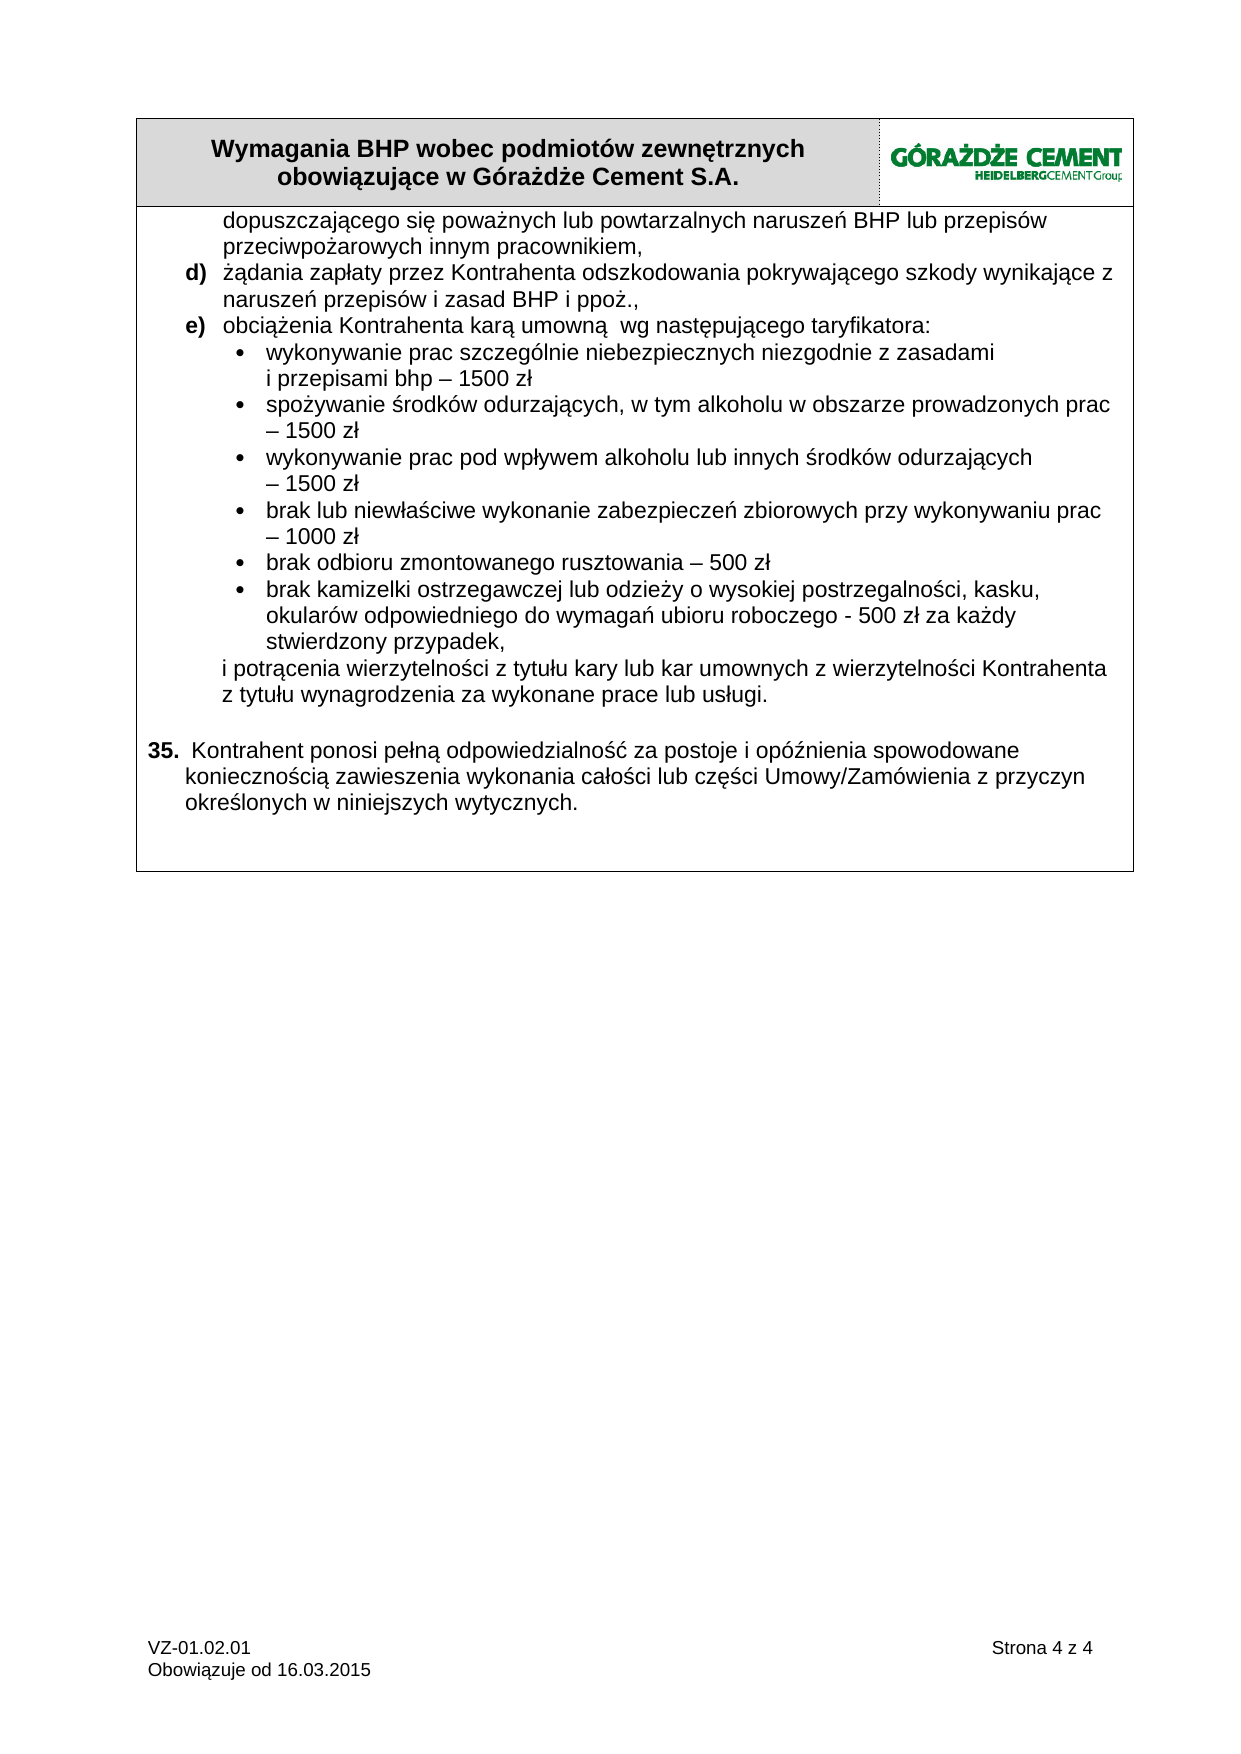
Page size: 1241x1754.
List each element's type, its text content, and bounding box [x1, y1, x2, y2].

picture [891, 143, 1122, 182]
table_header Wymagania BHP wobec podmiotów zewnętrznych obowiązujące w Górażdże Cement S.A. [137, 119, 880, 206]
table_header [880, 119, 1133, 206]
